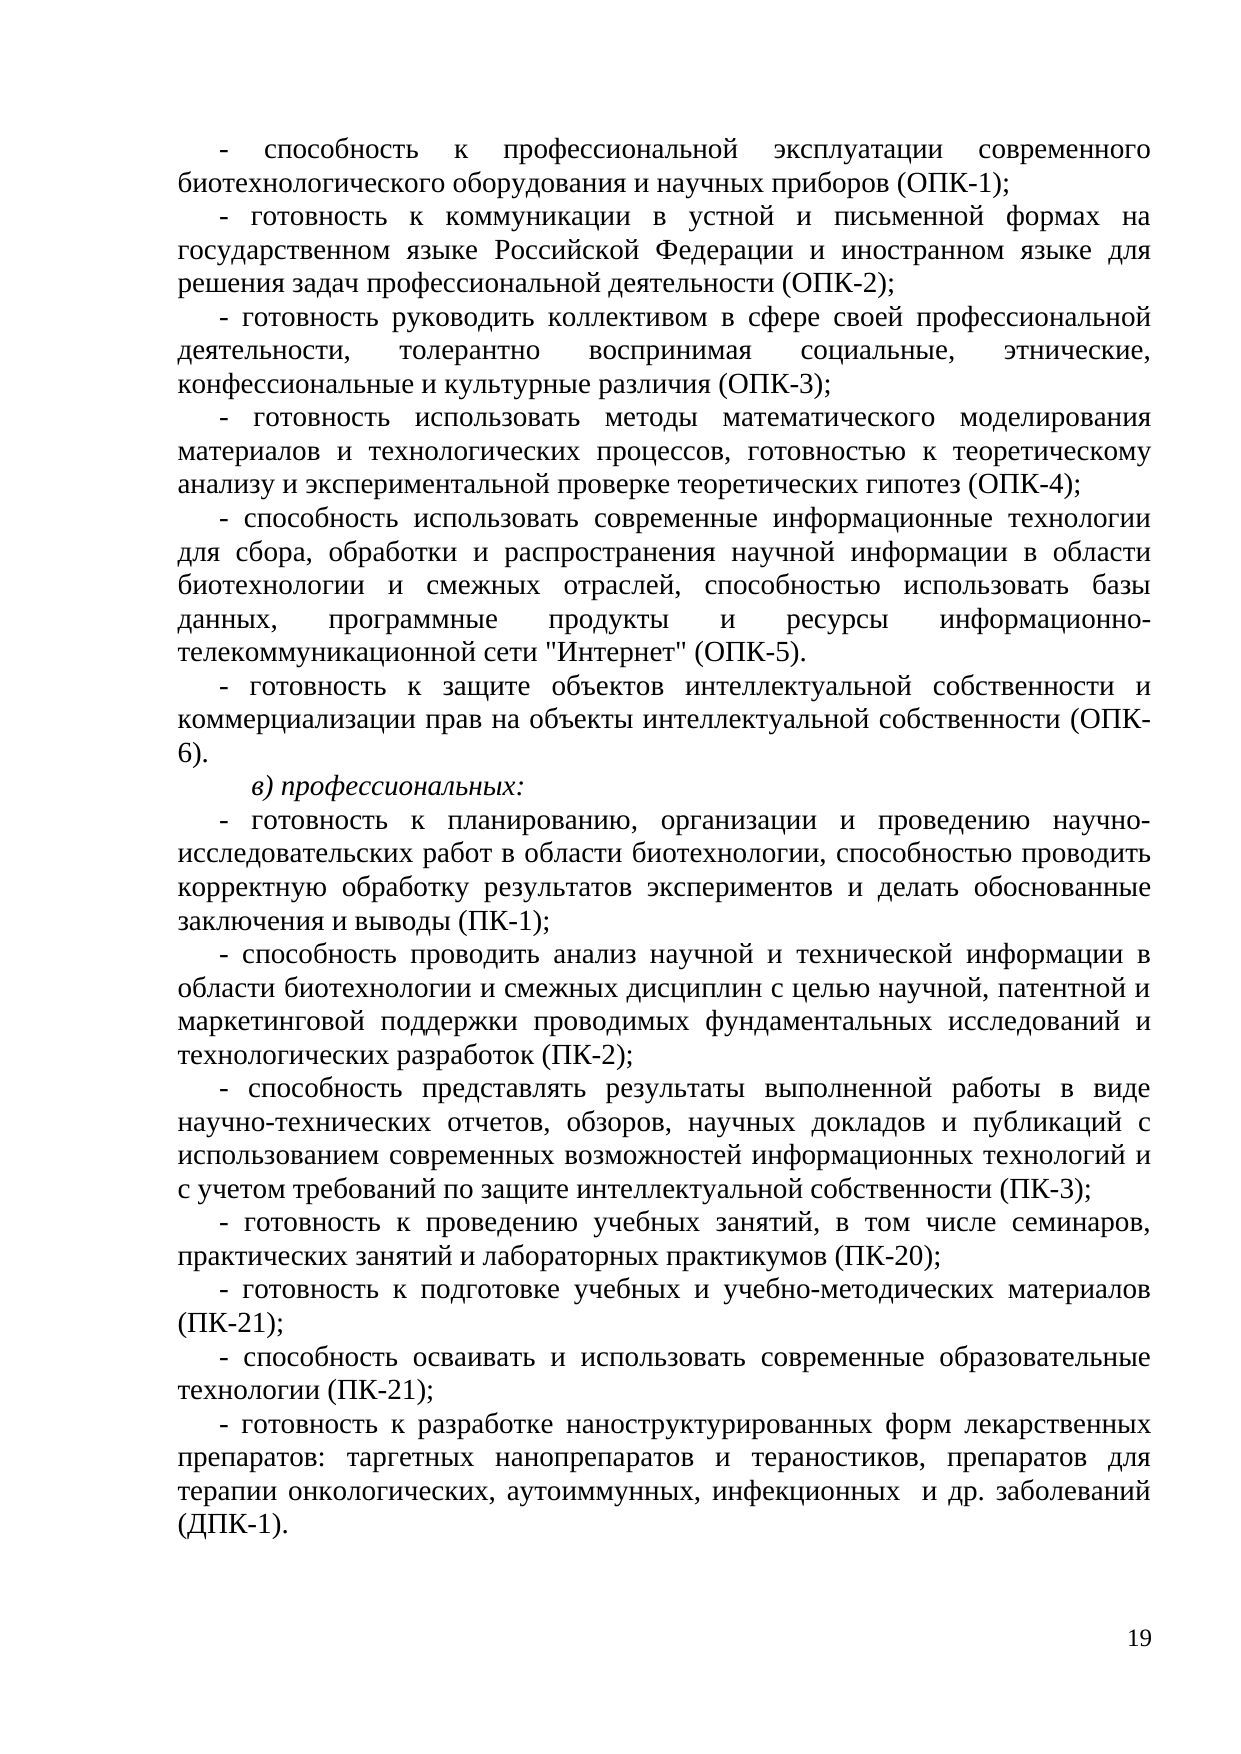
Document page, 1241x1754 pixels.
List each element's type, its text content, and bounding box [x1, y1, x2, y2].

text - готовность использовать методы математического моделирования материалов и технологических процессов, готовностью к теоретическому анализу и экспериментальной проверке теоретических гипотез (ОПК-4); [177, 399, 1152, 500]
text - способность проводить анализ научной и технической информации в области биотехнологии и смежных дисциплин с целью научной, патентной и маркетинговой поддержки проводимых фундаментальных исследований и технологических разработок (ПК-2); [177, 936, 1152, 1070]
text - готовность к планированию, организации и проведению научно-исследовательских работ в области биотехнологии, способностью проводить корректную обработку результатов экспериментов и делать обоснованные заключения и выводы (ПК-1); [177, 802, 1152, 936]
text - способность использовать современные информационные технологии для сбора, обработки и распространения научной информации в области биотехнологии и смежных отраслей, способностью использовать базы данных, программные продукты и ресурсы информационно-телекоммуникационной сети "Интернет" (ОПК-5). [177, 500, 1152, 668]
text - готовность к проведению учебных занятий, в том числе семинаров, практических занятий и лабораторных практикумов (ПК-20); [177, 1204, 1152, 1272]
text в) профессиональных: [177, 768, 1152, 802]
text - готовность к разработке наноструктурированных форм лекарственных препаратов: таргетных нанопрепаратов и тераностиков, препаратов для терапии онкологических, аутоиммунных, инфекционных и др. заболеваний (ДПК-1). [177, 1406, 1152, 1540]
text - способность представлять результаты выполненной работы в виде научно-технических отчетов, обзоров, научных докладов и публикаций с использованием современных возможностей информационных технологий и с учетом требований по защите интеллектуальной собственности (ПК-3); [177, 1070, 1152, 1204]
text - готовность руководить коллективом в сфере своей профессиональной деятельности, толерантно воспринимая социальные, этнические, конфессиональные и культурные различия (ОПК-3); [177, 299, 1152, 399]
text - готовность к коммуникации в устной и письменной формах на государственном языке Российской Федерации и иностранном языке для решения задач профессиональной деятельности (ОПК-2); [177, 198, 1152, 299]
text - готовность к защите объектов интеллектуальной собственности и коммерциализации прав на объекты интеллектуальной собственности (ОПК-6). [177, 668, 1152, 768]
text - способность к профессиональной эксплуатации современного биотехнологического оборудования и научных приборов (ОПК-1); [177, 131, 1152, 198]
text - готовность к подготовке учебных и учебно-методических материалов (ПК-21); [177, 1272, 1152, 1339]
text - способность осваивать и использовать современные образовательные технологии (ПК-21); [177, 1339, 1152, 1406]
